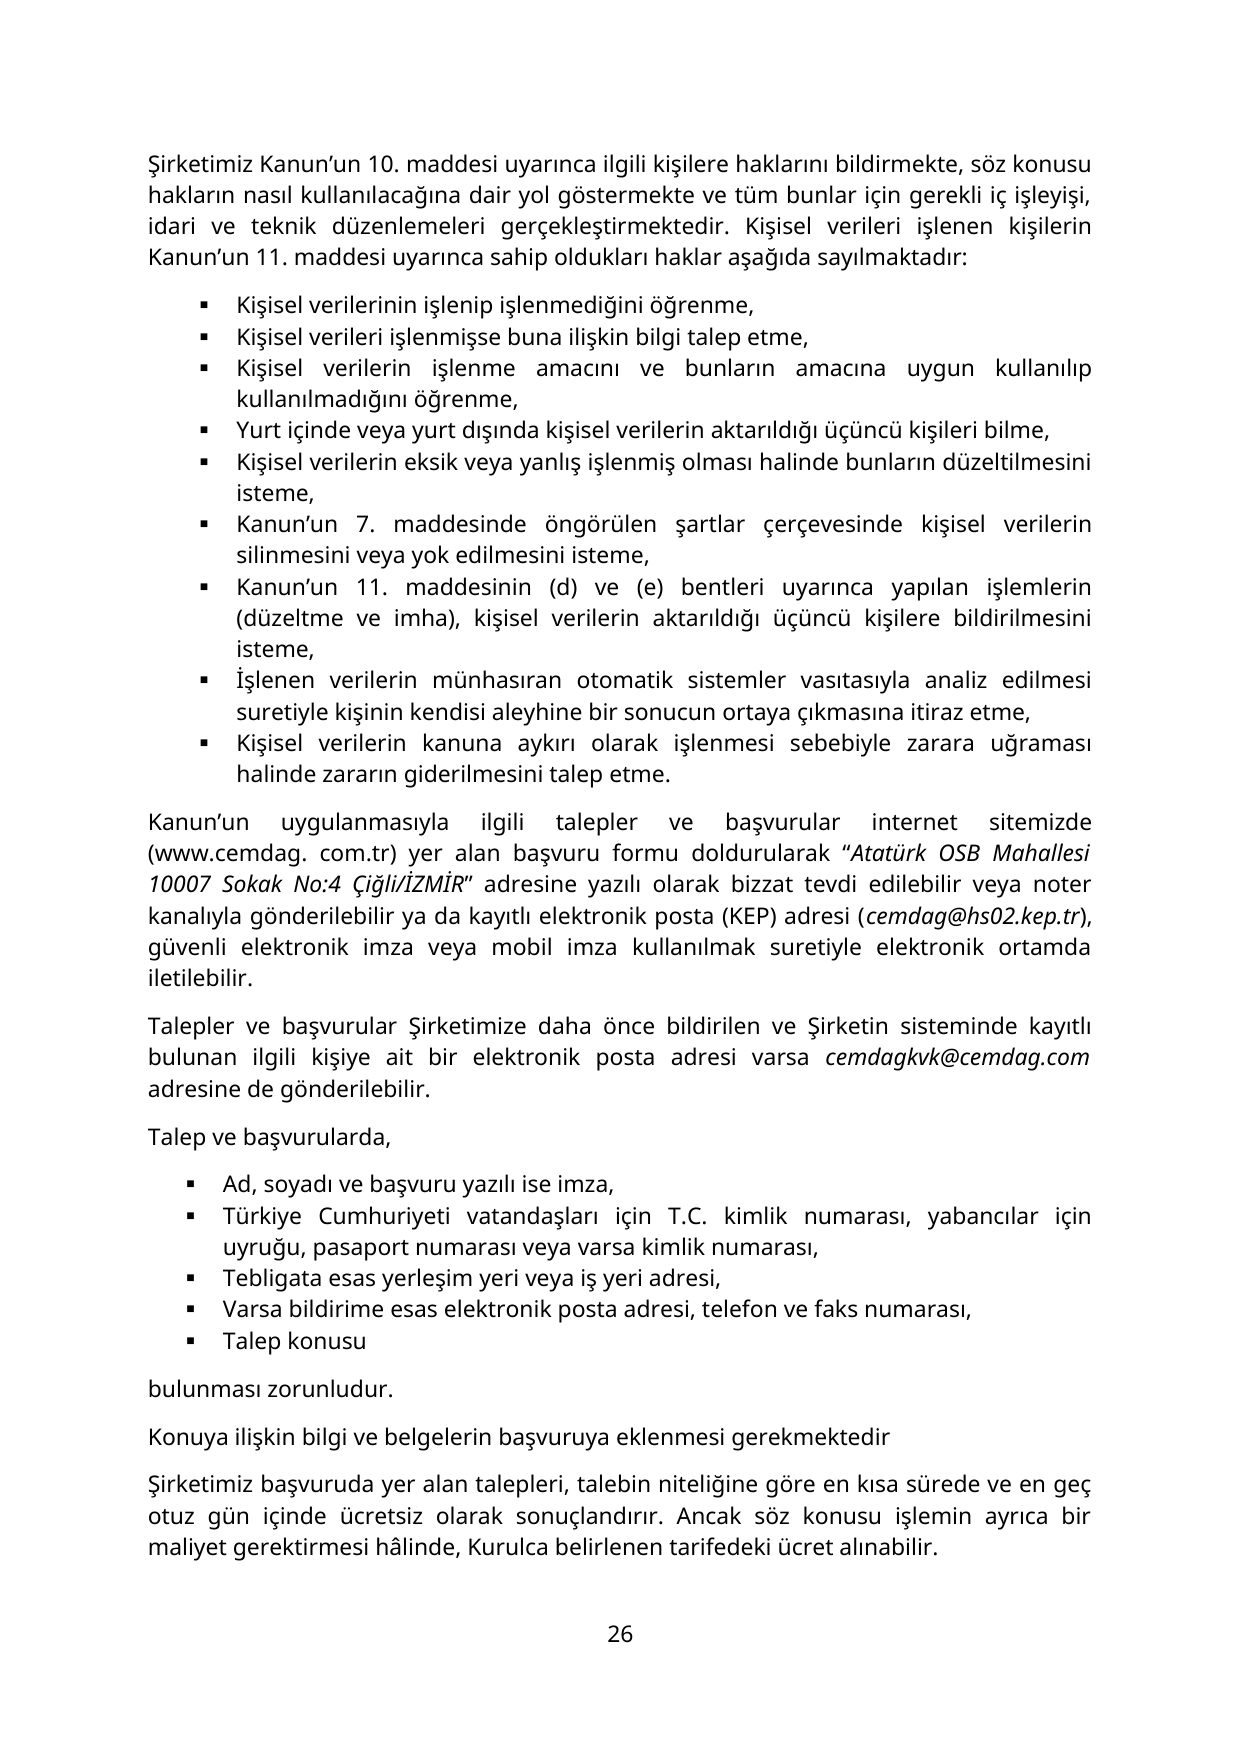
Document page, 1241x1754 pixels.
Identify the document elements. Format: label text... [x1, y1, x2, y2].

text Talepler ve başvurular Şirketimize daha önce bildirilen ve Şirketin sisteminde kayıtlı bulunan ilgili kişiye ait bir elektronik posta adresi varsa cemdagkvk@cemdag.com adresine de gönderilebilir. [148, 1010, 1093, 1104]
text Konuya ilişkin bilgi ve belgelerin başvuruya eklenmesi gerekmektedir [148, 1421, 1093, 1452]
text Şirketimiz Kanun’un 10. maddesi uyarınca ilgili kişilere haklarını bildirmekte, söz konusu hakların nasıl kullanılacağına dair yol göstermekte ve tüm bunlar için gerekli iç işleyişi, idari ve teknik düzenlemeleri gerçekleştirmektedir. Kişisel verileri işlenen kişilerin Kanun’un 11. maddesi uyarınca sahip oldukları haklar aşağıda sayılmaktadır: [148, 148, 1093, 273]
text Kişisel verileri işlenmişse buna ilişkin bilgi talep etme, [199, 321, 1093, 352]
text Talep ve başvurularda, [148, 1121, 1093, 1152]
text Kanun’un 11. maddesinin (d) ve (e) bentleri uyarınca yapılan işlemlerin (düzeltme ve imha), kişisel verilerin aktarıldığı üçüncü kişilere bildirilmesini isteme, [199, 571, 1093, 664]
text Kişisel verilerinin işlenip işlenmediğini öğrenme, [199, 289, 1093, 321]
text Kişisel verilerin eksik veya yanlış işlenmiş olması halinde bunların düzeltilmesini isteme, [199, 446, 1093, 508]
text Kanun’un uygulanmasıyla ilgili talepler ve başvurular internet sitemizde (www.cemdag. com.tr) yer alan başvuru formu doldurularak “Atatürk OSB Mahallesi 10007 Sokak No:4 Çiğli/İZMİR” adresine yazılı olarak bizzat tevdi edilebilir veya noter kanalıyla gönderilebilir ya da kayıtlı elektronik posta (KEP) adresi (cemdag@hs02.kep.tr), güvenli elektronik imza veya mobil imza kullanılmak suretiyle elektronik ortamda iletilebilir. [148, 806, 1093, 993]
text Yurt içinde veya yurt dışında kişisel verilerin aktarıldığı üçüncü kişileri bilme, [199, 414, 1093, 446]
list Ad, soyadı ve başvuru yazılı ise imza, [185, 1168, 1093, 1200]
text Kişisel verilerin kanuna aykırı olarak işlenmesi sebebiyle zarara uğraması halinde zararın giderilmesini talep etme. [199, 727, 1093, 789]
text bulunması zorunludur. [148, 1373, 1093, 1404]
list Tebligata esas yerleşim yeri veya iş yeri adresi, [185, 1262, 1093, 1293]
list Türkiye Cumhuriyeti vatandaşları için T.C. kimlik numarası, yabancılar için uyruğu, pasaport numarası veya varsa kimlik numarası, [185, 1200, 1093, 1262]
text Şirketimiz başvuruda yer alan talepleri, talebin niteliğine göre en kısa sürede ve en geç otuz gün içinde ücretsiz olarak sonuçlandırır. Ancak söz konusu işlemin ayrıca bir maliyet gerektirmesi hâlinde, Kurulca belirlenen tarifedeki ücret alınabilir. [148, 1468, 1093, 1562]
text Kişisel verilerin işlenme amacını ve bunların amacına uygun kullanılıp kullanılmadığını öğrenme, [199, 352, 1093, 414]
text Kanun’un 7. maddesinde öngörülen şartlar çerçevesinde kişisel verilerin silinmesini veya yok edilmesini isteme, [199, 508, 1093, 571]
list Varsa bildirime esas elektronik posta adresi, telefon ve faks numarası, [185, 1293, 1093, 1325]
text İşlenen verilerin münhasıran otomatik sistemler vasıtasıyla analiz edilmesi suretiyle kişinin kendisi aleyhine bir sonucun ortaya çıkmasına itiraz etme, [199, 664, 1093, 727]
list Talep konusu [185, 1325, 1093, 1356]
